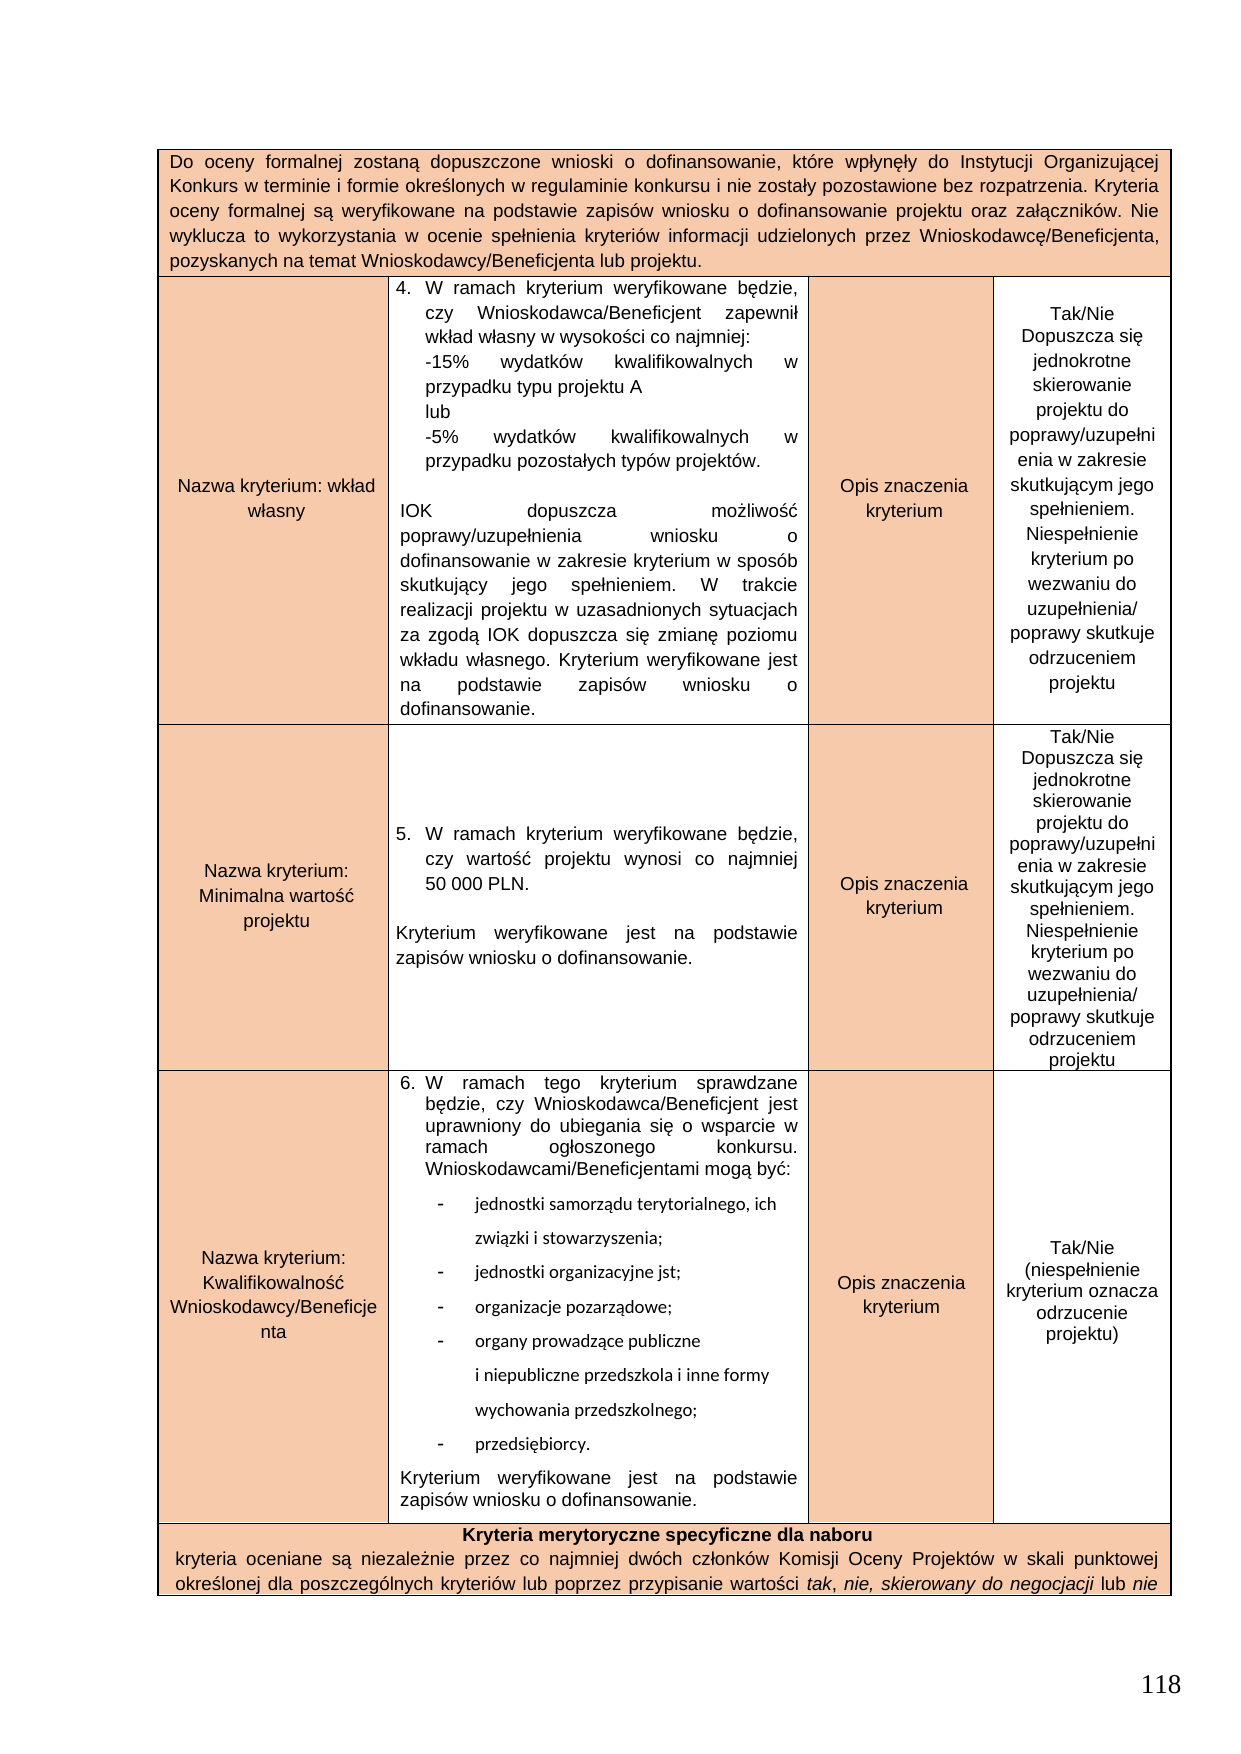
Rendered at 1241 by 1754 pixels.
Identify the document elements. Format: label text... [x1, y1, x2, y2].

table_cell Opis znaczenia kryterium [809, 725, 993, 1070]
table_cell Nazwa kryterium: Minimalna wartość projektu [159, 725, 388, 1070]
table_cell Tak/Nie Dopuszcza się jednokrotne skierowanie projektu do poprawy/uzupełnienia w zakresie skutkującym jego spełnieniem. Niespełnienie kryterium po wezwaniu do uzupełnienia/ poprawy skutkuje odrzuceniem projektu [994, 725, 1170, 1070]
table_cell Opis znaczenia kryterium [809, 1071, 993, 1522]
table_cell W ramach tego kryterium sprawdzane będzie, czy Wnioskodawca/Beneficjent jest uprawniony do ubiegania się o wsparcie w ramach ogłoszonego konkursu. Wnioskodawcami/Beneficjentami mogą być: jednostki samorządu terytorialnego, ich związki i stowarzyszenia; jednostki organizacyjne jst; organizacje pozarządowe; organy prowadzące publiczne i niepubliczne przedszkola i inne formy wychowania przedszkolnego; przedsiębiorcy. Kryterium weryfikowane jest na podstawie zapisów wniosku o dofinansowanie. [389, 1071, 808, 1522]
table_cell Nazwa kryterium: wkład własny [159, 277, 388, 724]
table_cell Opis znaczenia kryterium [809, 277, 993, 724]
table_cell Tak/Nie Dopuszcza się jednokrotne skierowanie projektu do poprawy/uzupełnienia w zakresie skutkującym jego spełnieniem. Niespełnienie kryterium po wezwaniu do uzupełnienia/ poprawy skutkuje odrzuceniem projektu [994, 277, 1170, 724]
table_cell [159, 150, 1170, 276]
table_cell Tak/Nie (niespełnienie kryterium oznacza odrzucenie projektu) [994, 1071, 1170, 1522]
table_cell W ramach kryterium weryfikowane będzie, czy wartość projektu wynosi co najmniej 50 000 PLN. Kryterium weryfikowane jest na podstawie zapisów wniosku o dofinansowanie. [389, 725, 808, 1070]
table_cell W ramach kryterium weryfikowane będzie, czy Wnioskodawca/Beneficjent zapewnił wkład własny w wysokości co najmniej: -15% wydatków kwalifikowalnych w przypadku typu projektu A lub -5% wydatków kwalifikowalnych w przypadku pozostałych typów projektów. IOK dopuszcza możliwość poprawy/uzupełnienia wniosku o dofinansowanie w zakresie kryterium w sposób skutkujący jego spełnieniem. W trakcie realizacji projektu w uzasadnionych sytuacjach za zgodą IOK dopuszcza się zmianę poziomu wkładu własnego. Kryterium weryfikowane jest na podstawie zapisów wniosku o dofinansowanie. [389, 277, 808, 724]
table_cell Nazwa kryterium: Kwalifikowalność Wnioskodawcy/Beneficjenta [159, 1071, 388, 1522]
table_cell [159, 1524, 1170, 1594]
